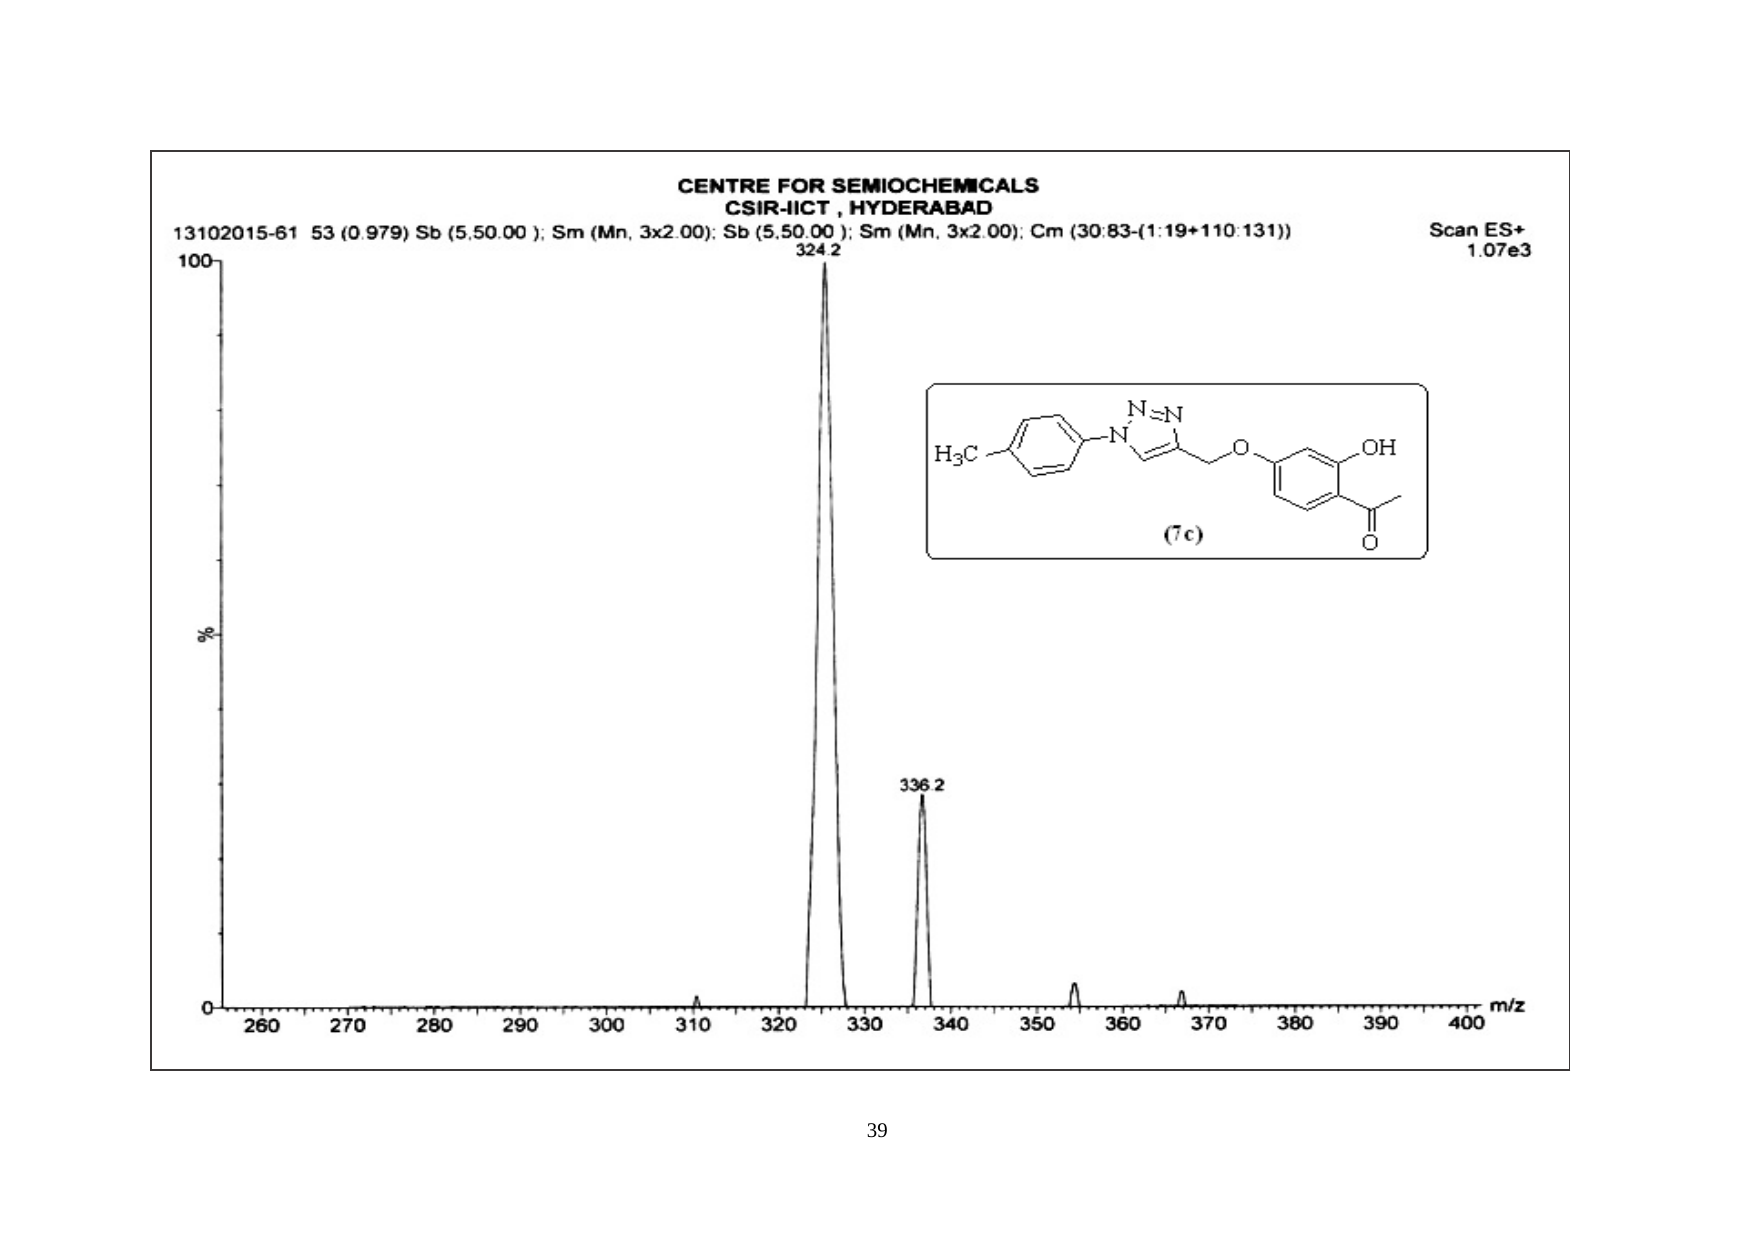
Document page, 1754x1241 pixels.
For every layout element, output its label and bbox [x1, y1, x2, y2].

picture [152, 152, 1569, 1069]
